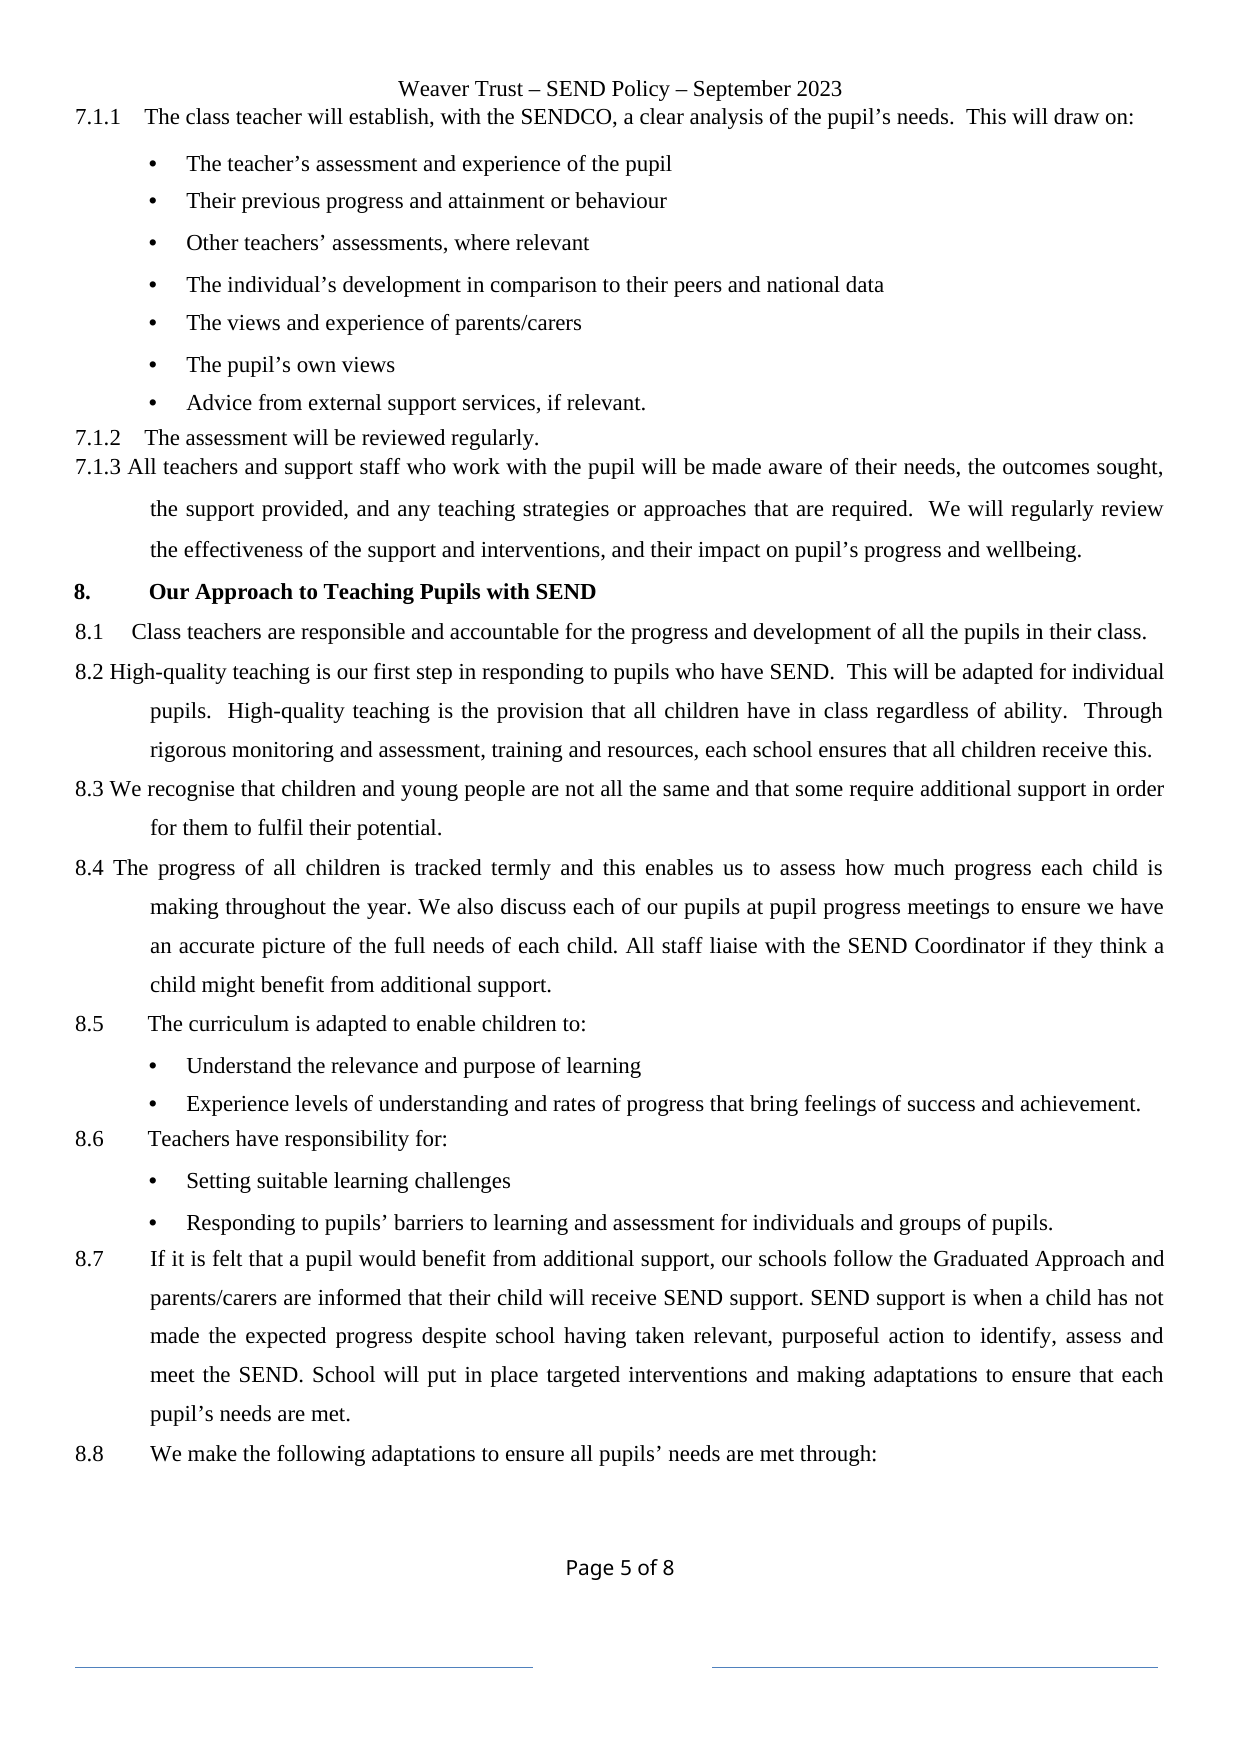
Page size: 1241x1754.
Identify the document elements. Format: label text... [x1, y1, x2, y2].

list The individual’s development in comparison to their peers and national data [148, 271, 1166, 298]
list Setting suitable learning challenges [148, 1167, 1166, 1194]
text 7.1.3 All teachers and support staff who work with the pupil will be made aware of their needs, the outcomes sought, the support provided, and any teaching strategies or approaches that are required. We will regularly review the effectiveness of the support and interventions, and their impact on pupil’s progress and wellbeing. [75, 453, 1166, 562]
text 8.5 The curriculum is adapted to enable children to: [75, 1010, 1166, 1037]
text 8.3 We recognise that children and young people are not all the same and that some require additional support in order for them to fulfil their potential. [75, 775, 1166, 841]
text 8.2 High-quality teaching is our first step in responding to pupils who have SEND. This will be adapted for individual pupils. High-quality teaching is the provision that all children have in class regardless of ability. Through rigorous monitoring and assessment, training and resources, each school ensures that all children receive this. [75, 658, 1166, 762]
list Advice from external support services, if relevant. [148, 389, 1166, 415]
list Understand the relevance and purpose of learning [148, 1052, 1166, 1078]
text 7.1.1 The class teacher will establish, with the SENDCO, a clear analysis of the pupil’s needs. This will draw on: [75, 103, 1166, 130]
text 8.4 The progress of all children is tracked termly and this enables us to assess how much progress each child is making throughout the year. We also discuss each of our pupils at pupil progress meetings to ensure we have an accurate picture of the full needs of each child. All staff liaise with the SEND Coordinator if they think a child might benefit from additional support. [75, 854, 1166, 997]
list Responding to pupils’ barriers to learning and assessment for individuals and groups of pupils. [148, 1209, 1166, 1235]
list The teacher’s assessment and experience of the pupil [148, 149, 1166, 176]
list Other teachers’ assessments, where relevant [148, 229, 1166, 256]
list Experience levels of understanding and rates of progress that bring feelings of success and achievement. [148, 1090, 1166, 1116]
list We make the following adaptations to ensure all pupils’ needs are met through: [75, 1440, 1166, 1466]
list The pupil’s own views [148, 351, 1166, 378]
text 8.6 Teachers have responsibility for: [75, 1126, 1166, 1152]
list The views and experience of parents/carers [148, 309, 1166, 336]
list If it is felt that a pupil would benefit from additional support, our schools follow the Graduated Approach and parents/carers are informed that their child will receive SEND support. SEND support is when a child has not made the expected progress despite school having taken relevant, purposeful action to identify, assess and meet the SEND. School will put in place targeted interventions and making adaptations to ensure that each pupil’s needs are met. [75, 1244, 1166, 1427]
list Their previous progress and attainment or behaviour [148, 187, 1166, 214]
text 8.1 Class teachers are responsible and accountable for the progress and development of all the pupils in their class. [75, 618, 1166, 644]
subtitle Our Approach to Teaching Pupils with SEND [73, 578, 1166, 604]
text 7.1.2 The assessment will be reviewed regularly. [75, 424, 1166, 451]
